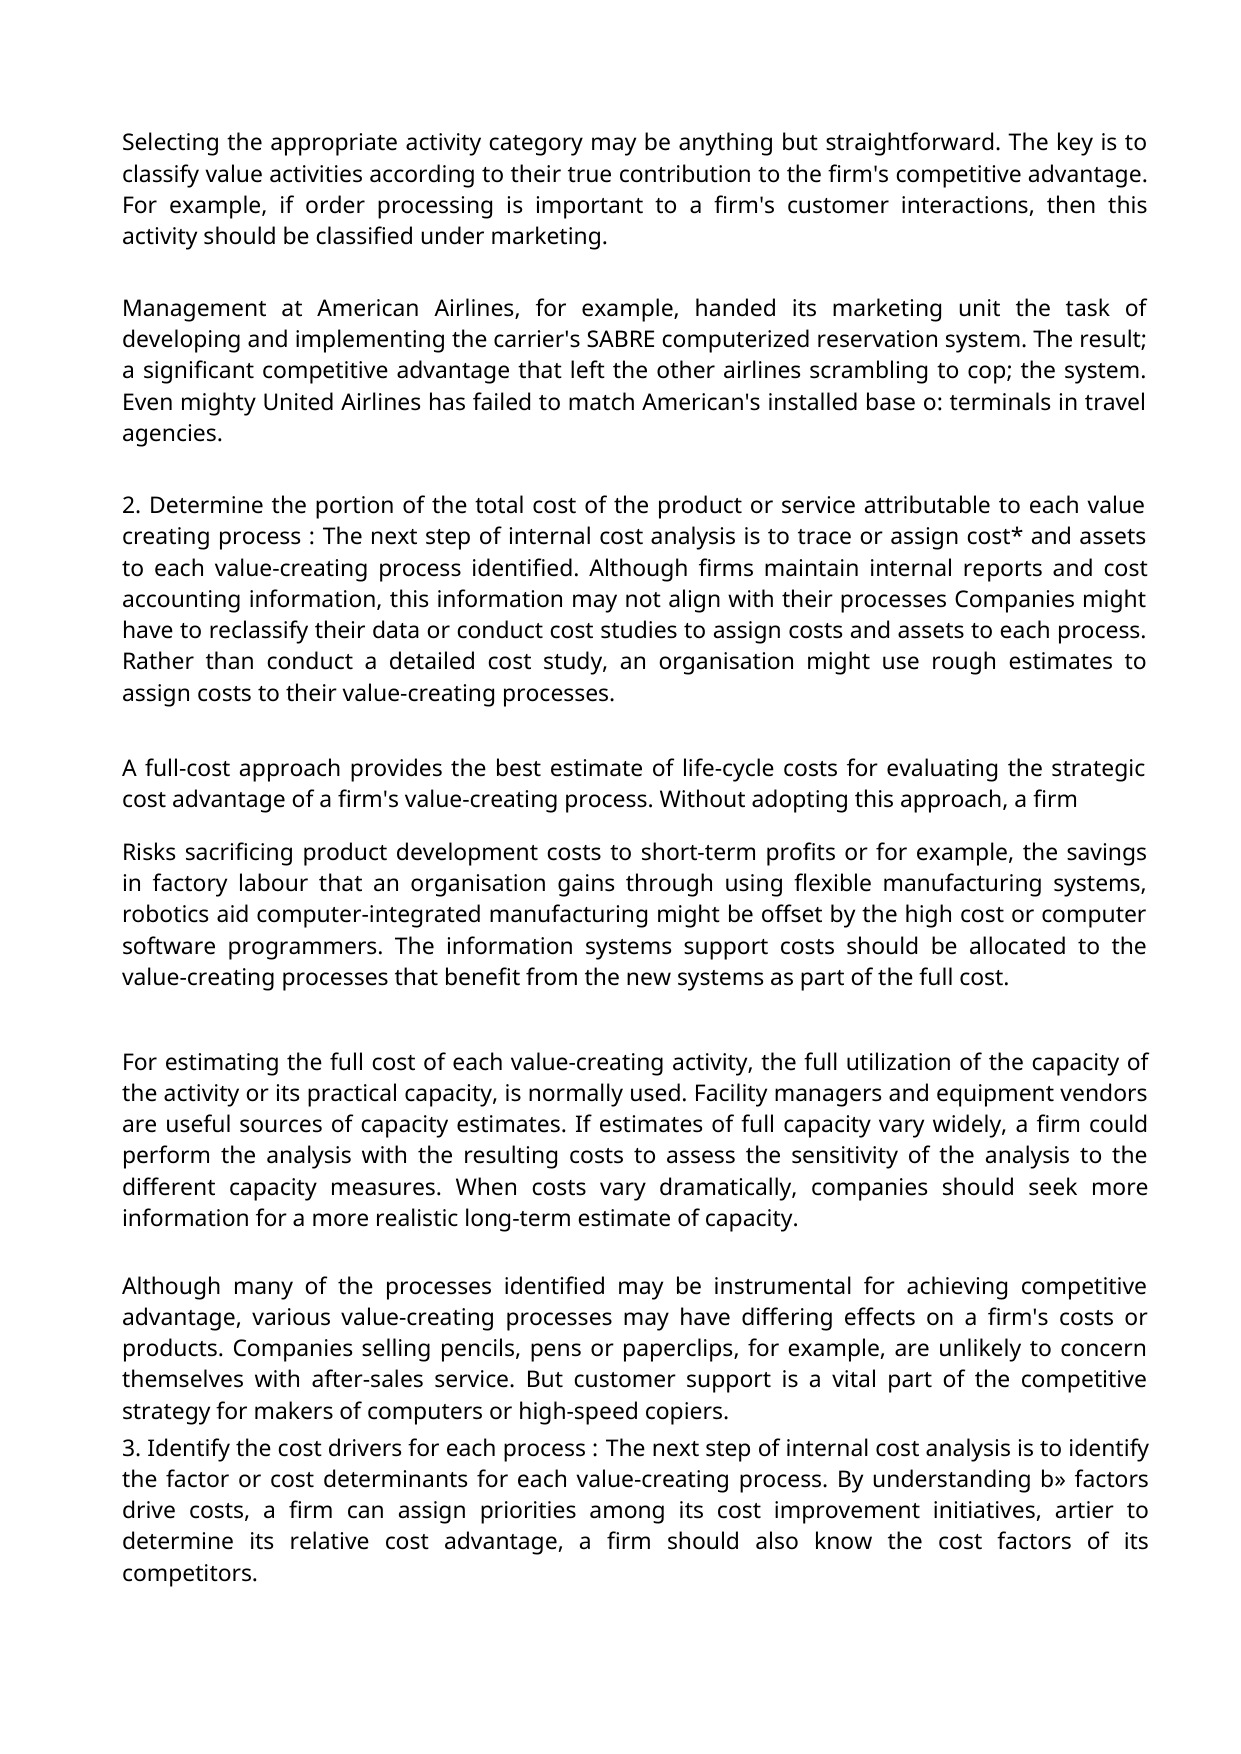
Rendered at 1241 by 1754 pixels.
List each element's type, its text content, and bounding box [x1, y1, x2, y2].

text Although many of the processes identified may be instrumental for achieving competitive advantage, various value-creating processes may have differing effects on a firm's costs or products. Companies selling pencils, pens or paperclips, for example, are unlikely to concern themselves with after-sales service. But customer support is a vital part of the competitive strategy for makers of computers or high-speed copiers. [122, 1270, 1149, 1426]
text A full-cost approach provides the best estimate of life-cycle costs for evaluating the strategic cost advantage of a firm's value-creating process. Without adopting this approach, a firm [122, 752, 1147, 814]
text Selecting the appropriate activity category may be anything but straightforward. The key is to classify value activities according to their true contribution to the firm's competitive advantage. For example, if order processing is important to a firm's customer interactions, then this activity should be classified under marketing. [122, 126, 1149, 251]
text Risks sacrificing product development costs to short-term profits or for example, the savings in factory labour that an organisation gains through using flexible manufacturing systems, robotics aid computer-integrated manufacturing might be offset by the high cost or computer software programmers. The information systems support costs should be allocated to the value-creating processes that benefit from the new systems as part of the full cost. [122, 836, 1148, 992]
text 2. Determine the portion of the total cost of the product or service attributable to each value creating process : The next step of internal cost analysis is to trace or assign cost* and assets to each value-creating process identified. Although firms maintain internal reports and cost accounting information, this information may not align with their processes Companies might have to reclassify their data or conduct cost studies to assign costs and assets to each process. Rather than conduct a detailed cost study, an organisation might use rough estimates to assign costs to their value-creating processes. [122, 489, 1148, 708]
text 3. Identify the cost drivers for each process : The next step of internal cost analysis is to identify the factor or cost determinants for each value-creating process. By understanding b» factors drive costs, a firm can assign priorities among its cost improvement initiatives, artier to determine its relative cost advantage, a firm should also know the cost factors of its competitors. [122, 1431, 1150, 1588]
text Management at American Airlines, for example, handed its marketing unit the task of developing and implementing the carrier's SABRE computerized reservation system. The result; a significant competitive advantage that left the other airlines scrambling to cop; the system. Even mighty United Airlines has failed to match American's installed base o: terminals in travel agencies. [122, 292, 1148, 448]
text For estimating the full cost of each value-creating activity, the full utilization of the capacity of the activity or its practical capacity, is normally used. Facility managers and equipment vendors are useful sources of capacity estimates. If estimates of full capacity vary widely, a firm could perform the analysis with the resulting costs to assess the sensitivity of the analysis to the different capacity measures. When costs vary dramatically, companies should seek more information for a more realistic long-term estimate of capacity. [122, 1045, 1150, 1233]
